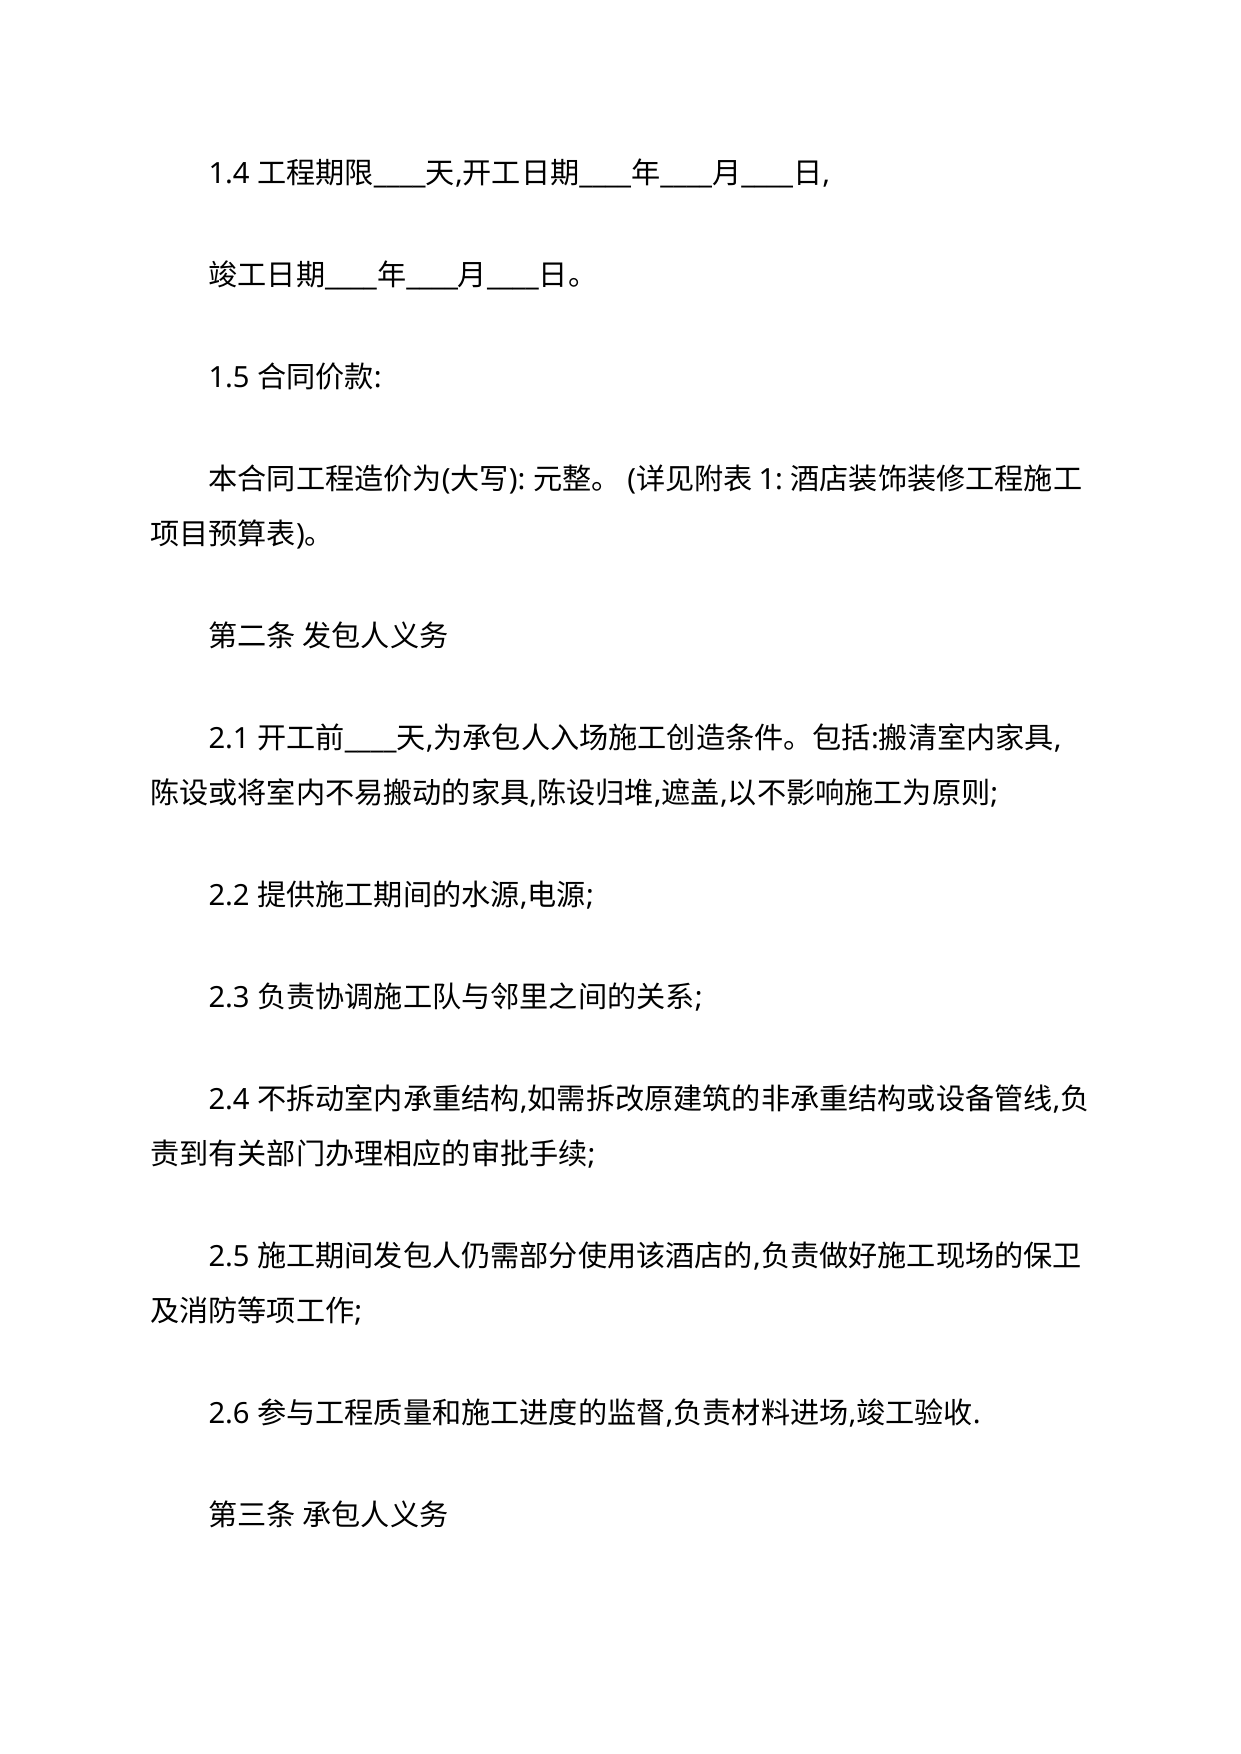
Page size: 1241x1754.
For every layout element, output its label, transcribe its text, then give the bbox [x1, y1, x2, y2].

text 第二条 发包人义务 [150, 613, 1090, 655]
text 1.4 工程期限____天,开工日期____年____月____日, [150, 150, 1090, 192]
text 2.1 开工前____天,为承包人入场施工创造条件。包括:搬清室内家具,陈设或将室内不易搬动的家具,陈设归堆,遮盖,以不影响施工为原则; [150, 715, 1090, 812]
text 第三条 承包人义务 [150, 1492, 1090, 1534]
text 1.5 合同价款: [150, 354, 1090, 396]
text 2.5 施工期间发包人仍需部分使用该酒店的,负责做好施工现场的保卫及消防等项工作; [150, 1233, 1090, 1330]
text 竣工日期____年____月____日。 [150, 252, 1090, 294]
text 2.2 提供施工期间的水源,电源; [150, 872, 1090, 914]
text 2.6 参与工程质量和施工进度的监督,负责材料进场,竣工验收. [150, 1389, 1090, 1432]
text 2.3 负责协调施工队与邻里之间的关系; [150, 974, 1090, 1016]
text 2.4 不拆动室内承重结构,如需拆改原建筑的非承重结构或设备管线,负责到有关部门办理相应的审批手续; [150, 1076, 1090, 1173]
text 本合同工程造价为(大写): 元整。 (详见附表1: 酒店装饰装修工程施工项目预算表)。 [150, 456, 1090, 553]
